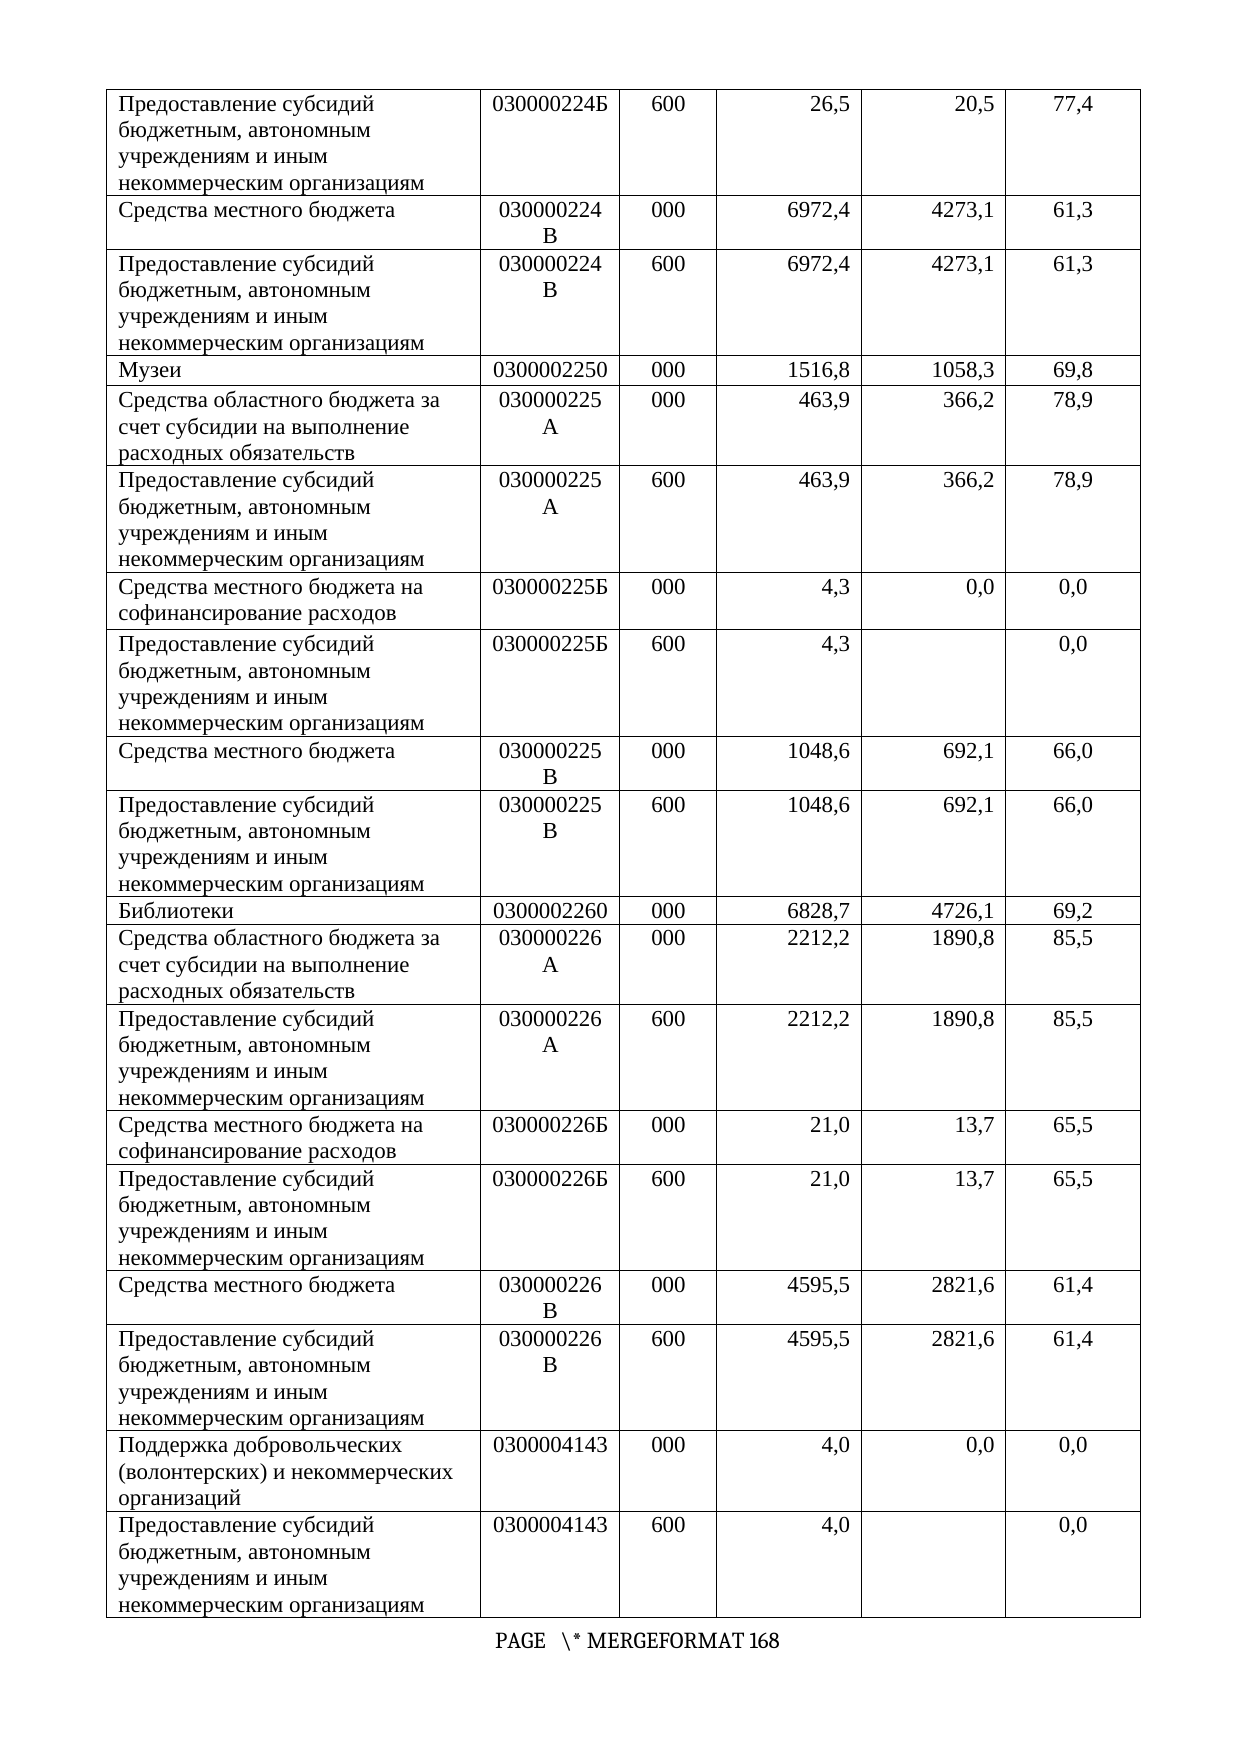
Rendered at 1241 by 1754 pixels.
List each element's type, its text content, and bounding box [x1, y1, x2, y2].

table_cell Предоставление субсидий бюджетным, автономным учреждениям и иным некоммерческим организациям [107, 466, 480, 572]
table_cell 030000224Б [481, 90, 619, 195]
table_cell 463,9 [717, 466, 861, 572]
table_cell 20,5 [862, 90, 1005, 195]
table_cell 0,0 [1006, 573, 1140, 629]
table_cell 77,4 [1006, 90, 1140, 195]
table_cell 030000224В [481, 250, 619, 355]
table_cell 21,0 [717, 1165, 861, 1270]
table_cell 000 [620, 1431, 716, 1511]
table_cell 85,5 [1006, 1005, 1140, 1110]
table_cell 2821,6 [862, 1271, 1005, 1324]
table_cell 0,0 [862, 1431, 1005, 1511]
table_cell 000 [620, 897, 716, 923]
table_cell 1890,8 [862, 925, 1005, 1003]
table_cell 4273,1 [862, 250, 1005, 355]
table_cell Предоставление субсидий бюджетным, автономным учреждениям и иным некоммерческим организациям [107, 791, 480, 896]
table_cell 78,9 [1006, 466, 1140, 572]
table_cell 692,1 [862, 737, 1005, 789]
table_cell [107, 90, 480, 195]
table_cell Музеи [107, 356, 480, 385]
table_cell 65,5 [1006, 1111, 1140, 1164]
table_cell 21,0 [717, 1111, 861, 1164]
table_cell Средства местного бюджета [107, 196, 480, 249]
table_cell 000 [620, 1271, 716, 1324]
table_cell 6828,7 [717, 897, 861, 923]
table_cell 000 [620, 356, 716, 385]
table_cell 0,0 [862, 573, 1005, 629]
table_cell 61,3 [1006, 196, 1140, 249]
table_cell [862, 630, 1005, 736]
table_cell 000 [620, 386, 716, 465]
table_cell 030000225А [481, 466, 619, 572]
table_cell 000 [620, 1111, 716, 1164]
table_cell 000 [620, 737, 716, 789]
table_cell 0,0 [1006, 1431, 1140, 1511]
table_cell 463,9 [717, 386, 861, 465]
table_cell 4595,5 [717, 1271, 861, 1324]
table_cell 2212,2 [717, 925, 861, 1003]
table_cell 61,4 [1006, 1325, 1140, 1430]
table_cell 2821,6 [862, 1325, 1005, 1430]
table_cell 6972,4 [717, 250, 861, 355]
table_cell 4595,5 [717, 1325, 861, 1430]
table_cell 692,1 [862, 791, 1005, 896]
table_cell Средства областного бюджета за счет субсидии на выполнение расходных обязательств [107, 925, 480, 1003]
table_cell 1048,6 [717, 791, 861, 896]
table_cell 600 [620, 1165, 716, 1270]
table_cell 0300002260 [481, 897, 619, 923]
table_cell 030000226А [481, 925, 619, 1003]
table_cell 000 [620, 573, 716, 629]
table_cell 600 [620, 1325, 716, 1430]
table_cell 030000225Б [481, 630, 619, 736]
table_cell 1058,3 [862, 356, 1005, 385]
table_cell Предоставление субсидий бюджетным, автономным учреждениям и иным некоммерческим организациям [107, 1325, 480, 1430]
table_cell 4726,1 [862, 897, 1005, 923]
table_cell Предоставление субсидий бюджетным, автономным учреждениям и иным некоммерческим организациям [107, 1512, 480, 1617]
table_cell 0,0 [1006, 1512, 1140, 1617]
table_cell 1516,8 [717, 356, 861, 385]
table_cell 600 [620, 791, 716, 896]
table_cell 4,0 [717, 1431, 861, 1511]
table_cell 030000226В [481, 1325, 619, 1430]
table_cell 65,5 [1006, 1165, 1140, 1270]
table_cell Средства местного бюджета [107, 1271, 480, 1324]
table_cell 4,0 [717, 1512, 861, 1617]
table_cell 030000226В [481, 1271, 619, 1324]
table_cell Средства местного бюджета на софинансирование расходов [107, 573, 480, 629]
table_cell Средства областного бюджета за счет субсидии на выполнение расходных обязательств [107, 386, 480, 465]
table_cell 6972,4 [717, 196, 861, 249]
table_cell [862, 1512, 1005, 1617]
table_cell 0300002250 [481, 356, 619, 385]
table_cell 000 [620, 925, 716, 1003]
table_cell 000 [620, 196, 716, 249]
table_cell 030000225Б [481, 573, 619, 629]
table_cell 0300004143 [481, 1512, 619, 1617]
table_cell Средства местного бюджета на софинансирование расходов [107, 1111, 480, 1164]
table_cell 030000226Б [481, 1111, 619, 1164]
table_cell 13,7 [862, 1165, 1005, 1270]
table_cell 600 [620, 466, 716, 572]
table_cell 4,3 [717, 573, 861, 629]
table_cell 66,0 [1006, 737, 1140, 789]
table_cell 030000226Б [481, 1165, 619, 1270]
table_cell 78,9 [1006, 386, 1140, 465]
table_cell 600 [620, 1005, 716, 1110]
table_cell 600 [620, 90, 716, 195]
table_cell Предоставление субсидий бюджетным, автономным учреждениям и иным некоммерческим организациям [107, 630, 480, 736]
table_cell 66,0 [1006, 791, 1140, 896]
table_cell Библиотеки [107, 897, 480, 923]
table_cell 61,3 [1006, 250, 1140, 355]
table_cell 600 [620, 250, 716, 355]
table_cell 366,2 [862, 466, 1005, 572]
table_cell 030000225В [481, 737, 619, 789]
table_cell 13,7 [862, 1111, 1005, 1164]
table_cell 600 [620, 1512, 716, 1617]
table_cell 030000225А [481, 386, 619, 465]
table_cell 69,2 [1006, 897, 1140, 923]
table_cell Предоставление субсидий бюджетным, автономным учреждениям и иным некоммерческим организациям [107, 1005, 480, 1110]
table_cell Поддержка добровольческих (волонтерских) и некоммерческих организаций [107, 1431, 480, 1511]
table_cell 2212,2 [717, 1005, 861, 1110]
table_cell 030000225В [481, 791, 619, 896]
table_cell 1048,6 [717, 737, 861, 789]
table_cell 1890,8 [862, 1005, 1005, 1110]
table_cell 600 [620, 630, 716, 736]
table_cell 4273,1 [862, 196, 1005, 249]
table_cell 030000224В [481, 196, 619, 249]
table_cell 0,0 [1006, 630, 1140, 736]
table_cell Предоставление субсидий бюджетным, автономным учреждениям и иным некоммерческим организациям [107, 250, 480, 355]
table_cell 26,5 [717, 90, 861, 195]
table_cell 0300004143 [481, 1431, 619, 1511]
table_cell 366,2 [862, 386, 1005, 465]
table_cell Предоставление субсидий бюджетным, автономным учреждениям и иным некоммерческим организациям [107, 1165, 480, 1270]
table_cell 61,4 [1006, 1271, 1140, 1324]
table_cell 69,8 [1006, 356, 1140, 385]
table_cell Средства местного бюджета [107, 737, 480, 789]
table_cell 4,3 [717, 630, 861, 736]
table_cell 85,5 [1006, 925, 1140, 1003]
table_cell 030000226А [481, 1005, 619, 1110]
